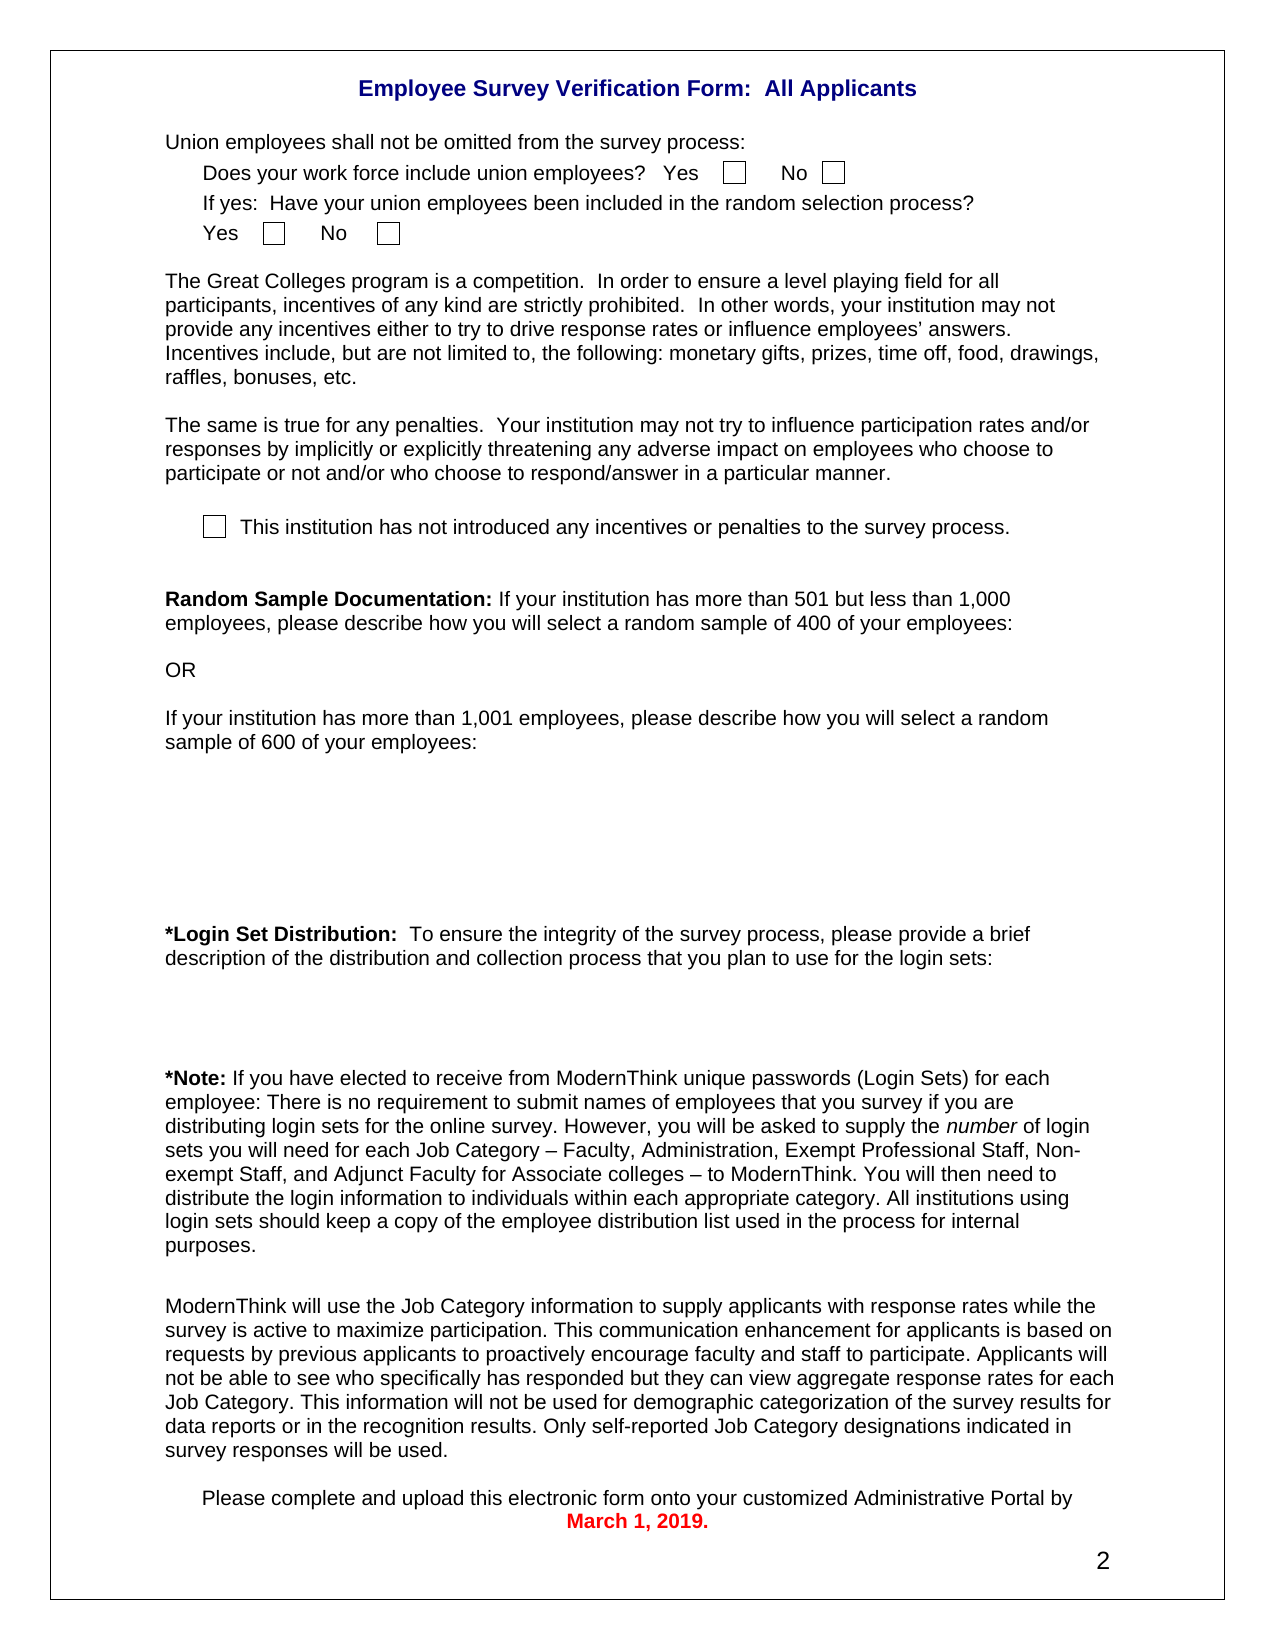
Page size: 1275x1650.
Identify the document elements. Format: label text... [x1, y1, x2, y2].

text ModernThink will use the Job Category information to supply applicants with response rates while the survey is active to maximize participation. This communication enhancement for applicants is based on requests by previous applicants to proactively encourage faculty and staff to participate. Applicants will not be able to see who specifically has responded but they can view aggregate response rates for each Job Category. This information will not be used for demographic categorization of the survey results for data reports or in the recognition results. Only self-reported Job Category designations indicated in survey responses will be used. [165, 1294, 1125, 1461]
text *Note: If you have elected to receive from ModernThink unique passwords (Login Sets) for each employee: There is no requirement to submit names of employees that you survey if you are distributing login sets for the online survey. However, you will be asked to supply the number of login sets you will need for each Job Category – Faculty, Administration, Exempt Professional Staff, Non-exempt Staff, and Adjunct Faculty for Associate colleges – to ModernThink. You will then need to distribute the login information to individuals within each appropriate category. All institutions using login sets should keep a copy of the employee distribution list used in the process for internal purposes. [165, 1066, 1110, 1257]
text OR [165, 658, 1110, 682]
text Random Sample Documentation: If your institution has more than 501 but less than 1,000 employees, please describe how you will select a random sample of 400 of your employees: [165, 586, 1110, 634]
text If yes: Have your union employees been included in the random selection process? [202, 191, 1110, 214]
text The Great Colleges program is a competition. In order to ensure a level playing field for all participants, incentives of any kind are strictly prohibited. In other words, your institution may not provide any incentives either to try to drive response rates or influence employees’ answers. Incentives include, but are not limited to, the following: monetary gifts, prizes, time off, food, drawings, raffles, bonuses, etc. [165, 269, 1110, 388]
text March 1, 2019. [165, 1509, 1110, 1533]
text Yes No [202, 221, 1110, 245]
text The same is true for any penalties. Your institution may not try to influence participation rates and/or responses by implicitly or explicitly threatening any adverse impact on employees who choose to participate or not and/or who choose to respond/answer in a particular manner. [165, 412, 1110, 484]
text Union employees shall not be omitted from the survey process: [165, 130, 1110, 154]
text Does your work force include union employees? Yes No [202, 160, 1110, 184]
text If your institution has more than 1,001 employees, please describe how you will select a random sample of 600 of your employees: [165, 706, 1110, 754]
text Please complete and upload this electronic form onto your customized Administrative Portal by [165, 1485, 1110, 1509]
text *Login Set Distribution: To ensure the integrity of the survey process, please provide a brief description of the distribution and collection process that you plan to use for the login sets: [165, 922, 1110, 970]
text This institution has not introduced any incentives or penalties to the survey process. [202, 514, 1110, 538]
